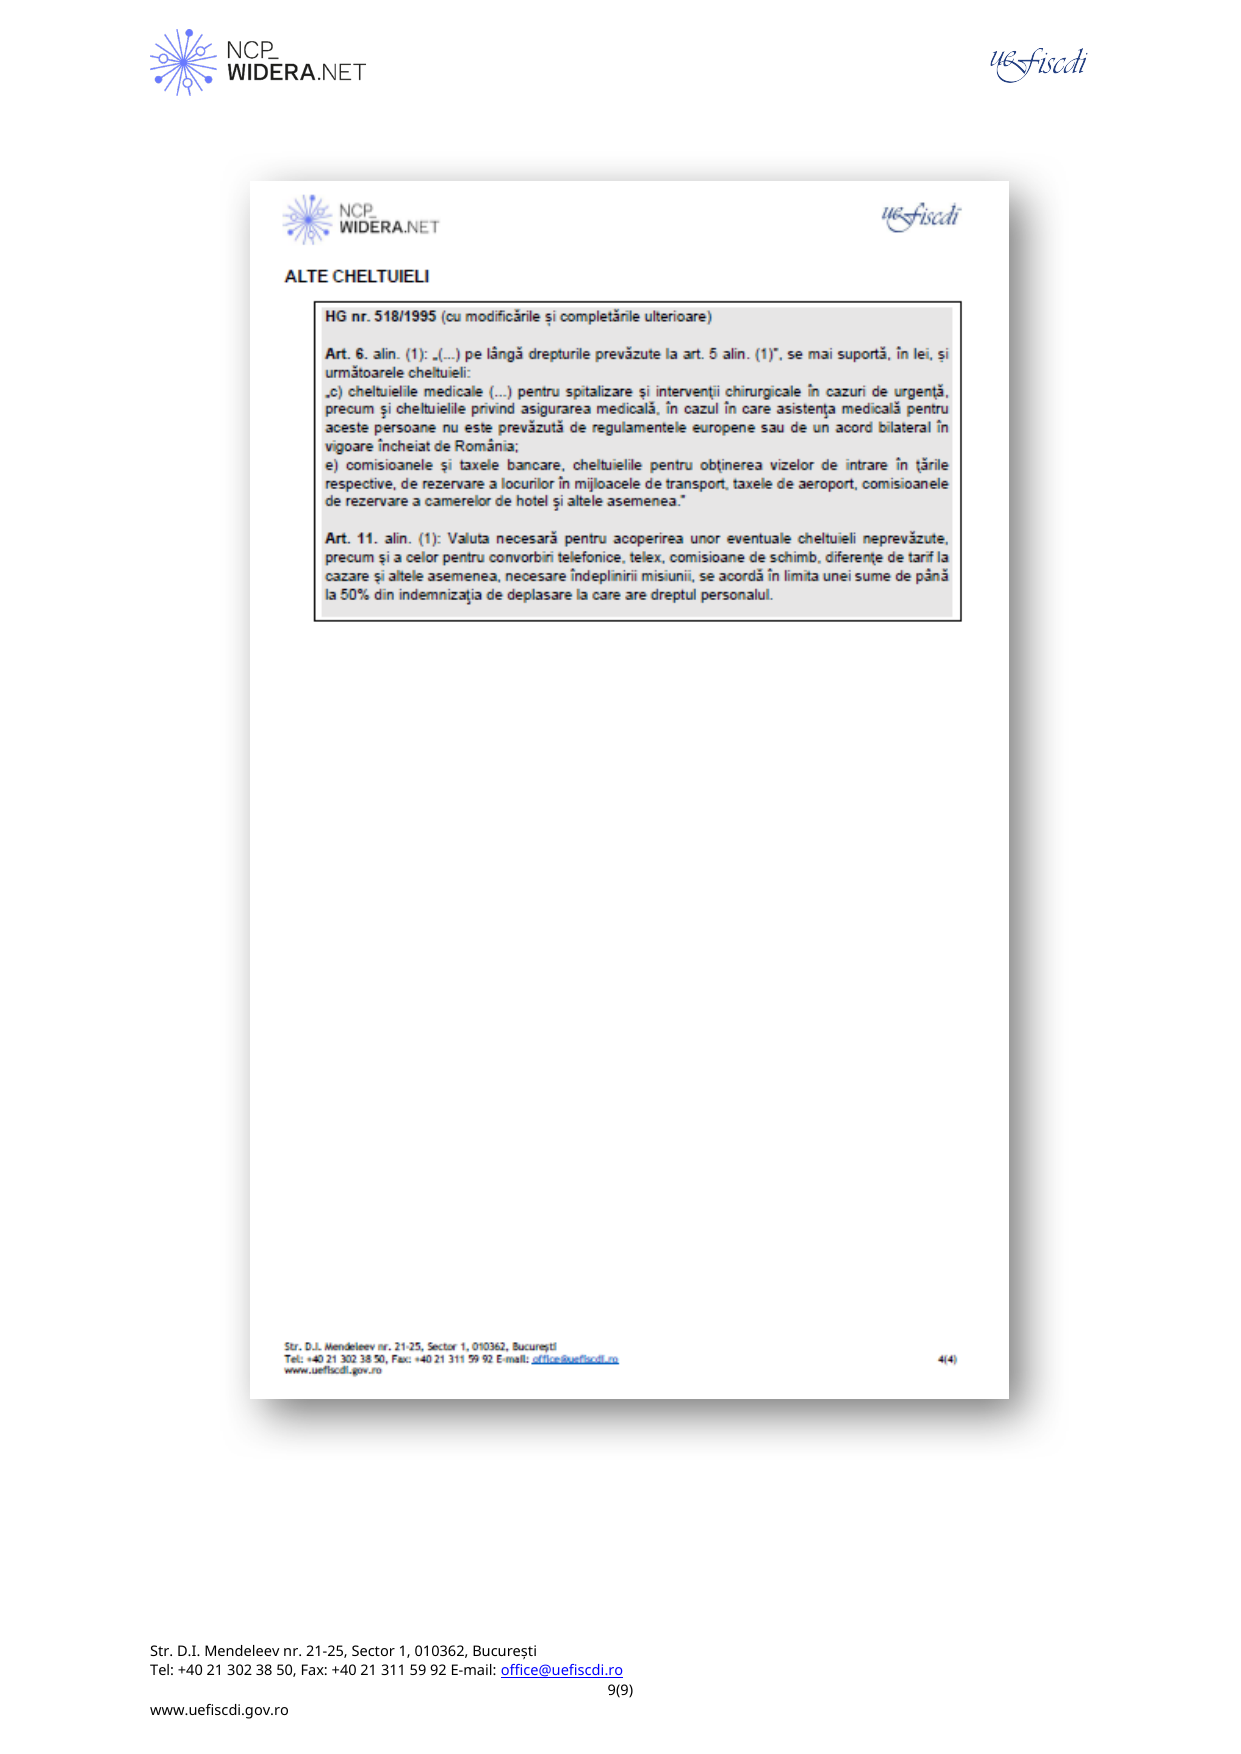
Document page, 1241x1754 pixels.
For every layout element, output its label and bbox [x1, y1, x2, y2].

picture [990, 48, 1088, 83]
picture [150, 29, 367, 96]
picture [250, 181, 1009, 1399]
